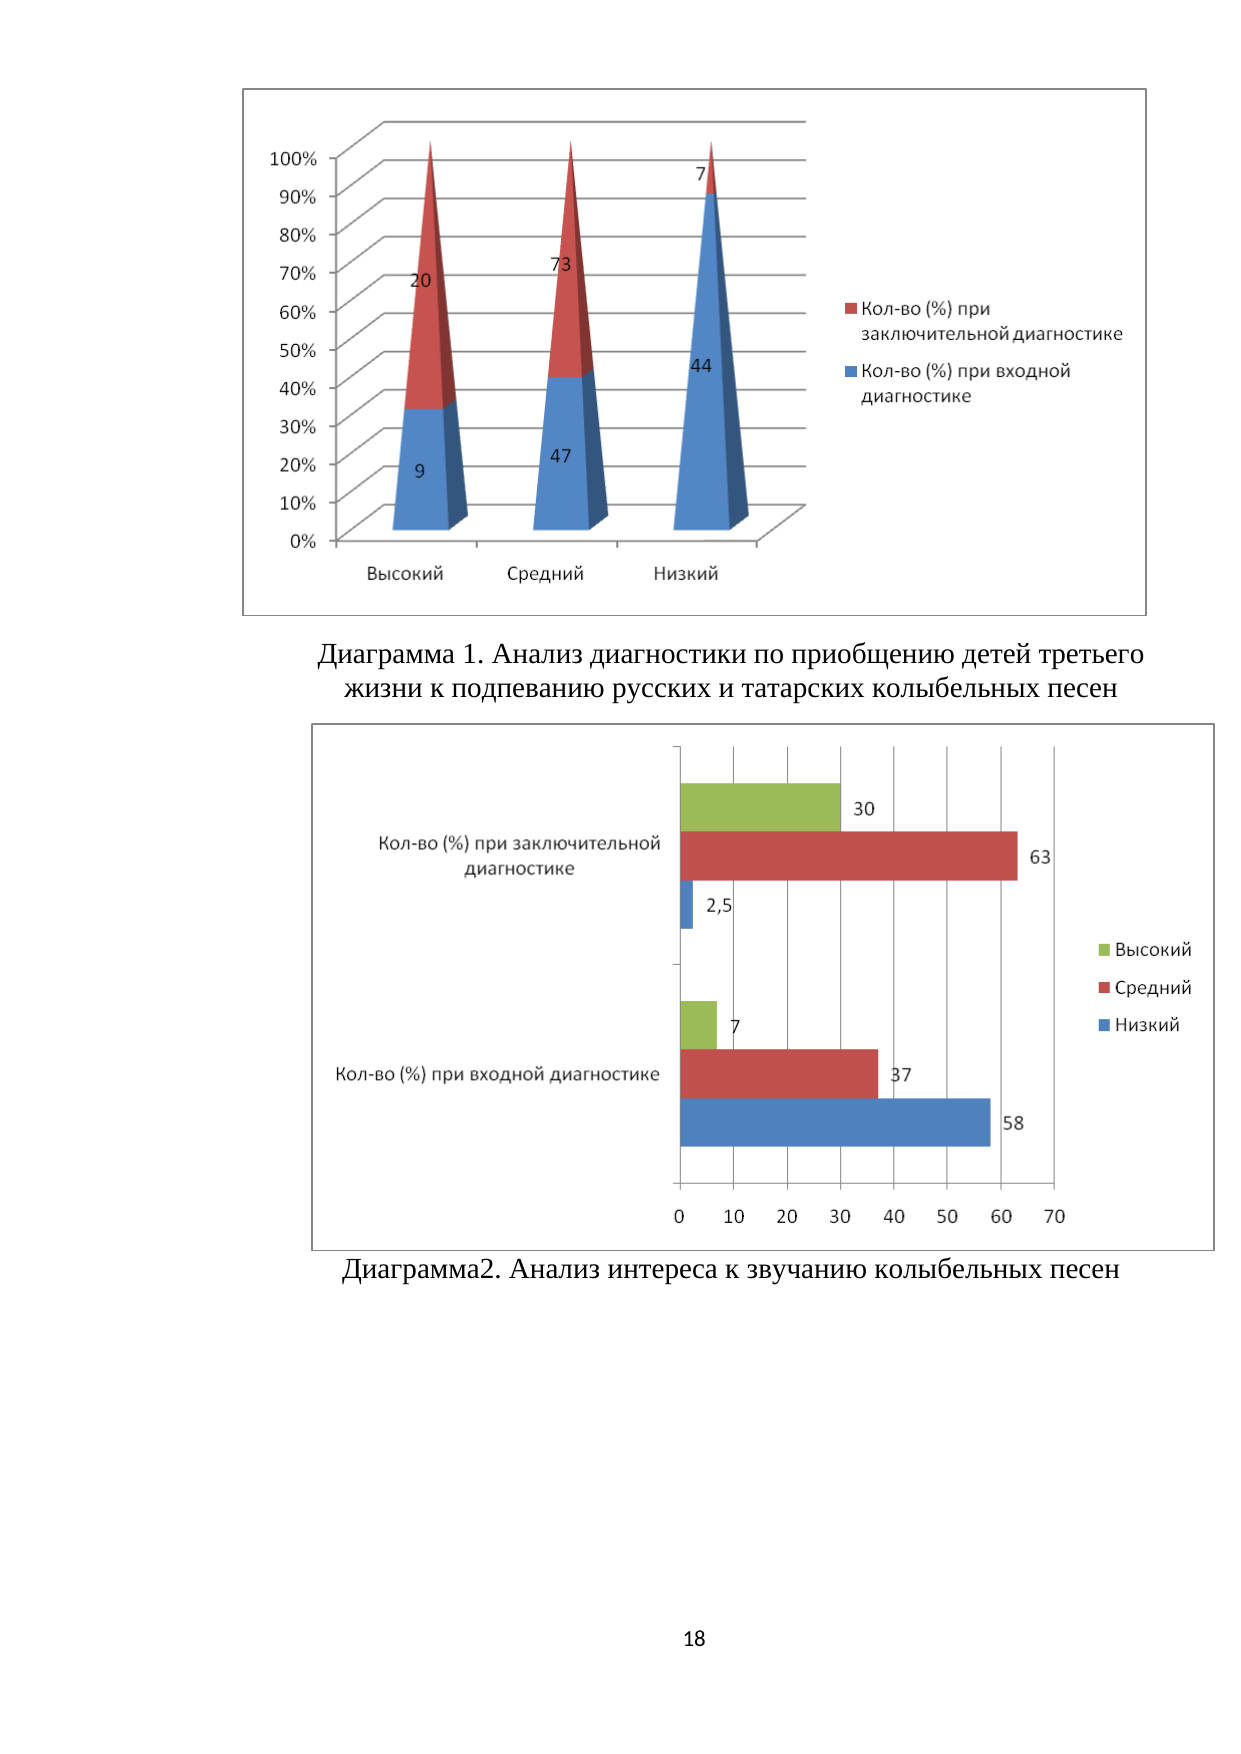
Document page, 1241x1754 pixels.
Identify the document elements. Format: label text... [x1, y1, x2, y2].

picture [241, 88, 1147, 616]
text Диаграмма2. Анализ интереса к звучанию колыбельных песен [310, 1251, 1152, 1284]
picture [310, 723, 1215, 1251]
text Диаграмма 1. Анализ диагностики по приобщению детей третьего жизни к подпеванию русских и татарских колыбельных песен [310, 636, 1152, 703]
